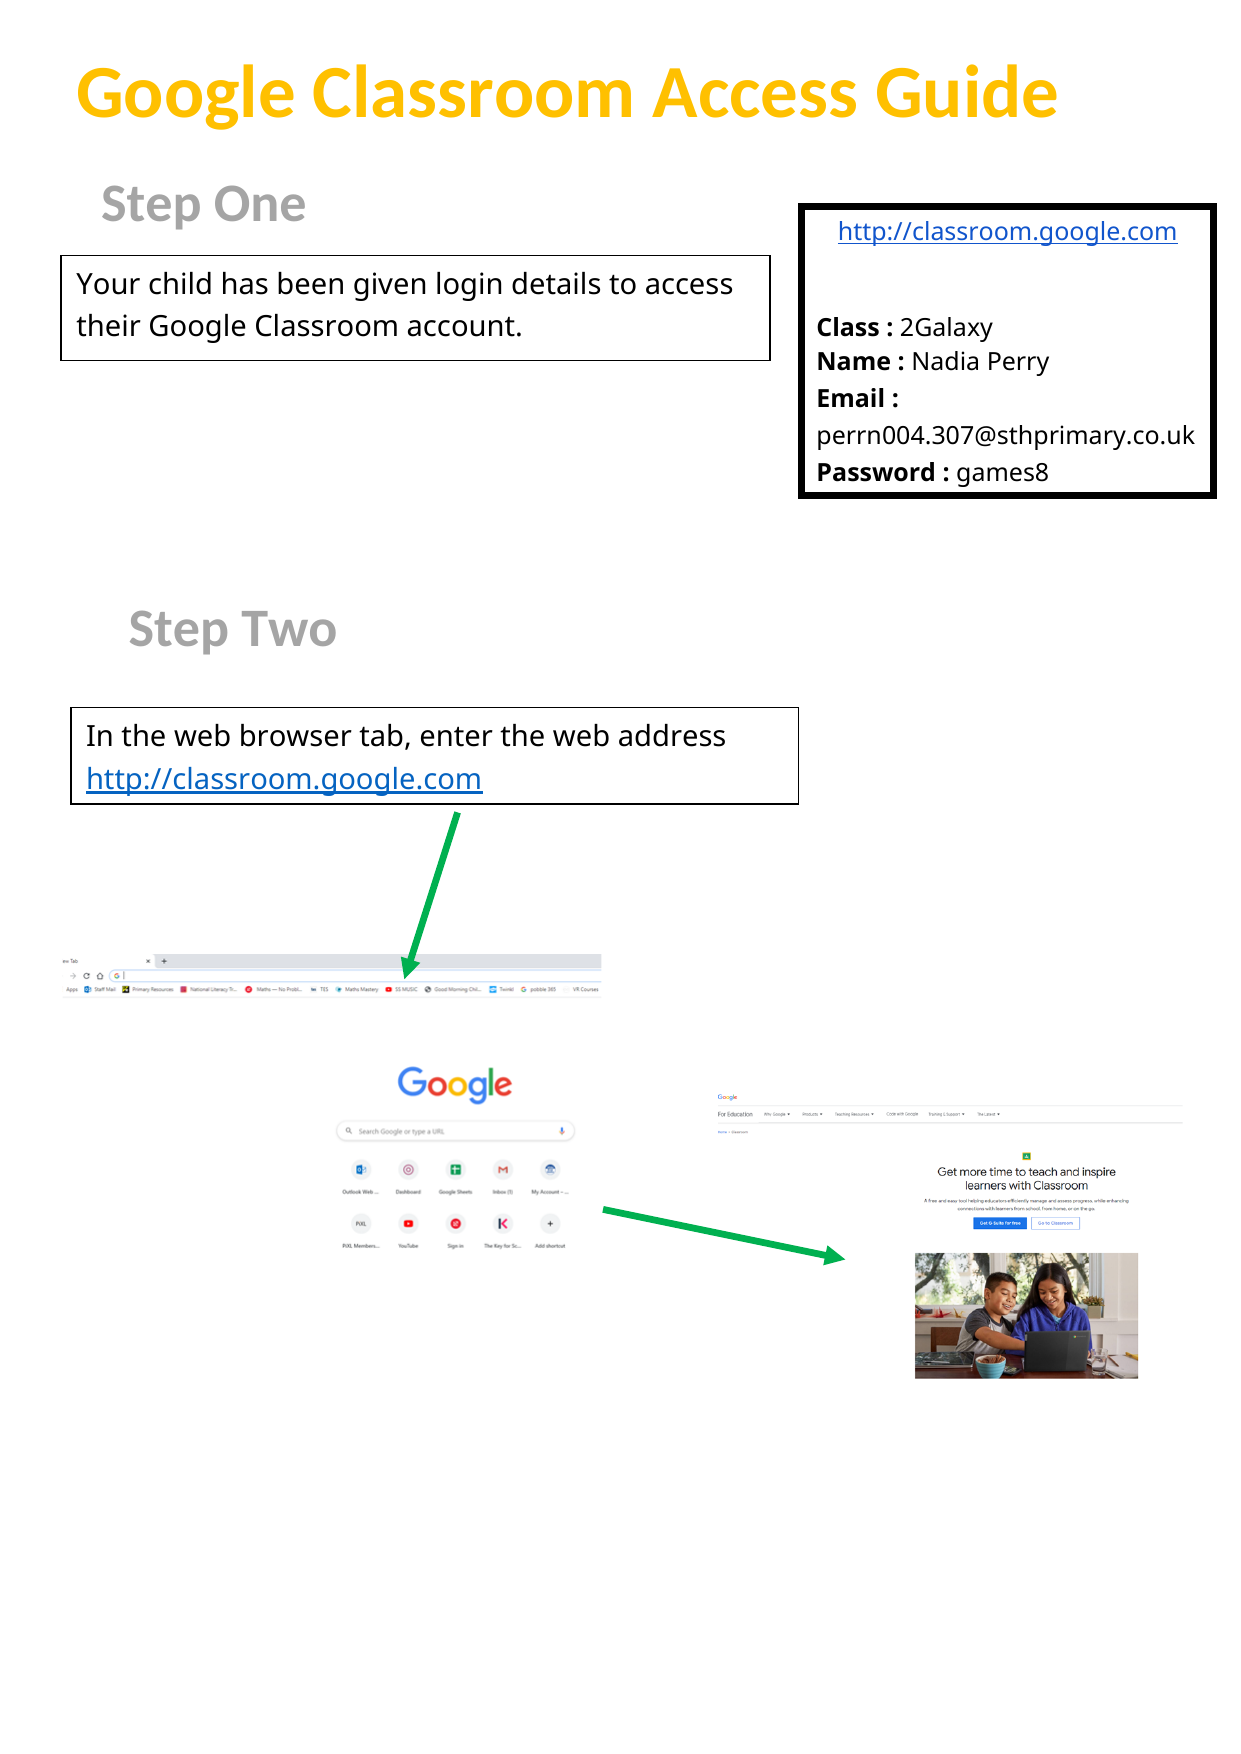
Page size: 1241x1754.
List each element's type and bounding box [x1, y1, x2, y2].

picture [717, 1090, 1183, 1384]
picture [61, 954, 601, 1304]
